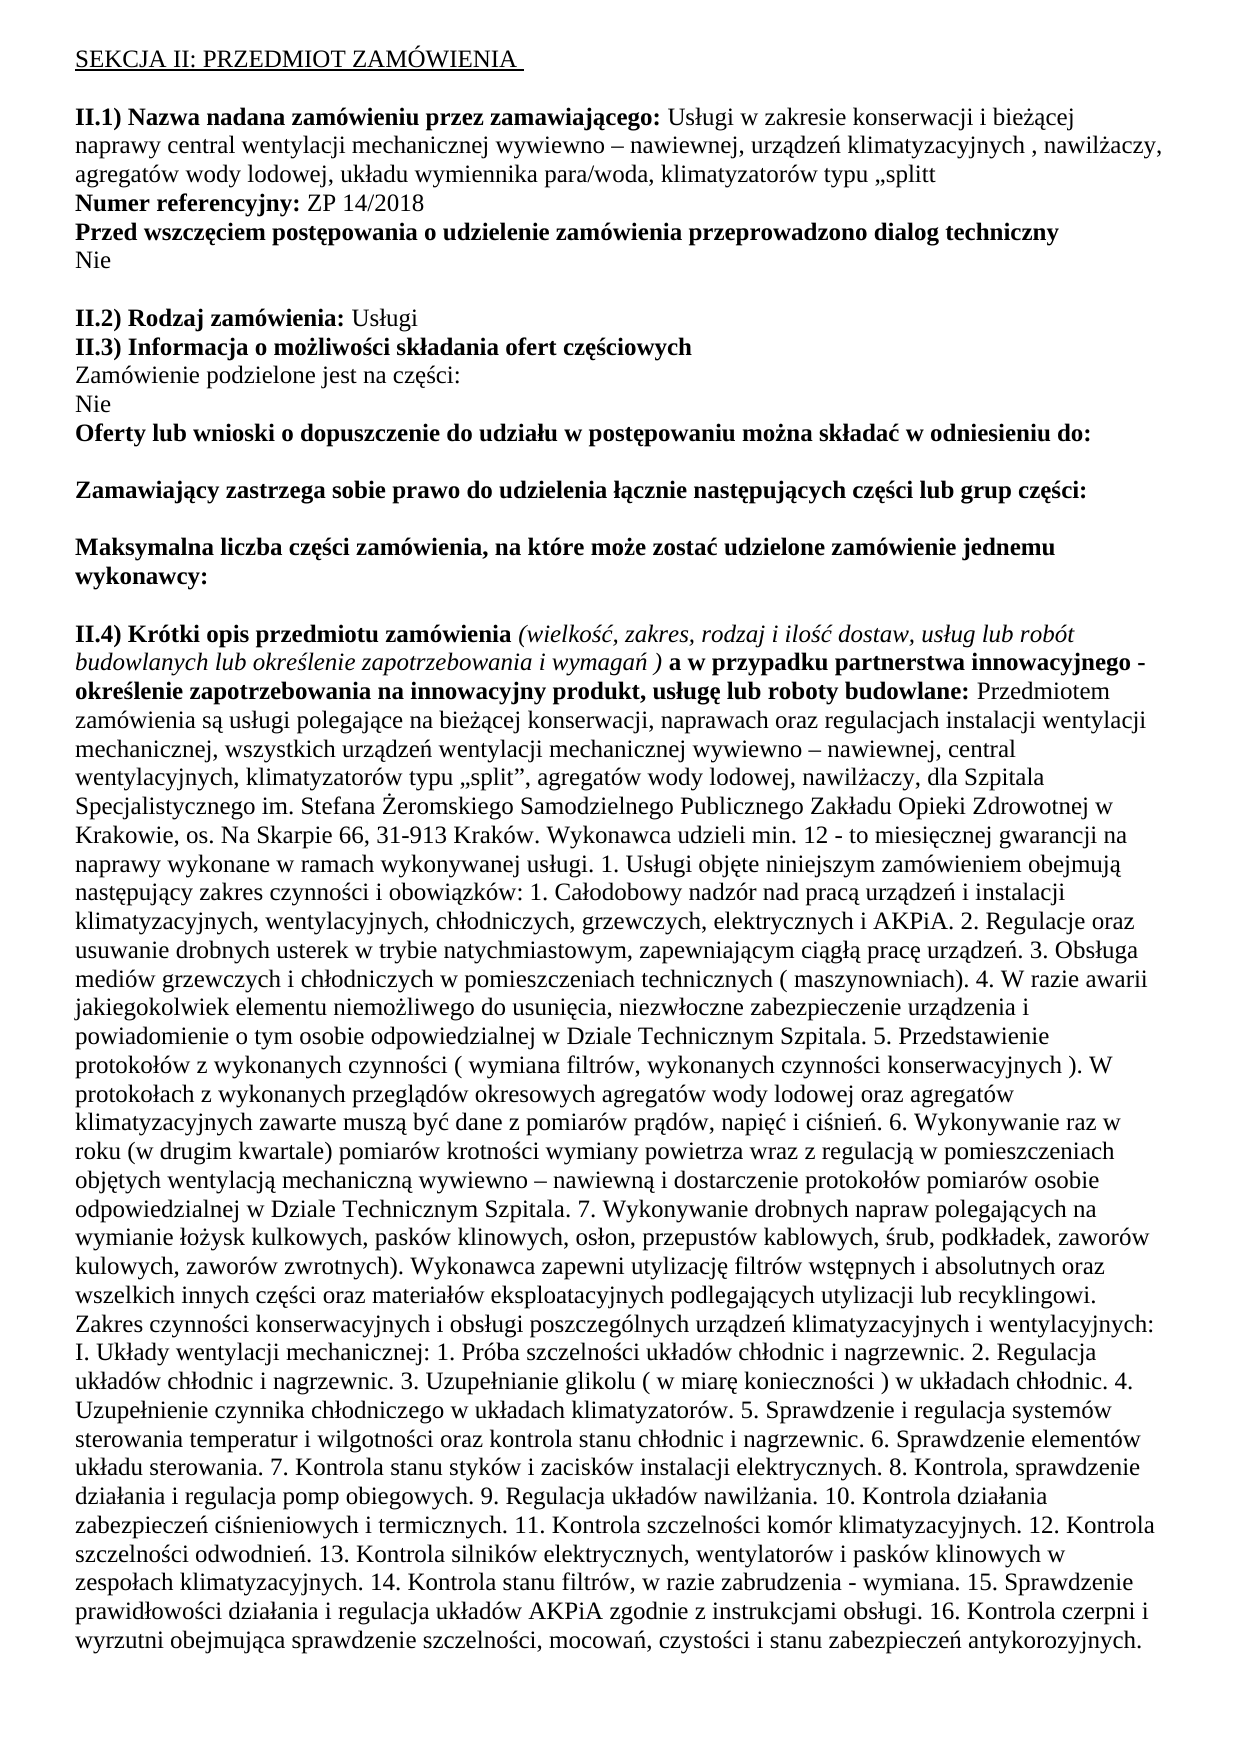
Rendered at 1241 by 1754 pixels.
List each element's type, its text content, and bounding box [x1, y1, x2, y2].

text SEKCJA II: PRZEDMIOT ZAMÓWIENIA [75, 44, 1165, 73]
text Nie Oferty lub wnioski o dopuszczenie do udziału w postępowaniu można składać w odniesieniu do: [75, 389, 1165, 475]
text II.2) Rodzaj zamówienia: Usługi II.3) Informacja o możliwości składania ofert częściowych Zamówienie podzielone jest na części: [75, 274, 1165, 389]
text II.1) Nazwa nadana zamówieniu przez zamawiającego: Usługi w zakresie konserwacji i bieżącej naprawy central wentylacji mechanicznej wywiewno – nawiewnej, urządzeń klimatyzacyjnych , nawilżaczy, agregatów wody lodowej, układu wymiennika para/woda, klimatyzatorów typu „splitt Numer referencyjny: ZP 14/2018 Przed wszczęciem postępowania o udzielenie zamówienia przeprowadzono dialog techniczny [75, 73, 1165, 246]
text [75, 475, 1165, 1654]
text Nie [75, 246, 1165, 274]
